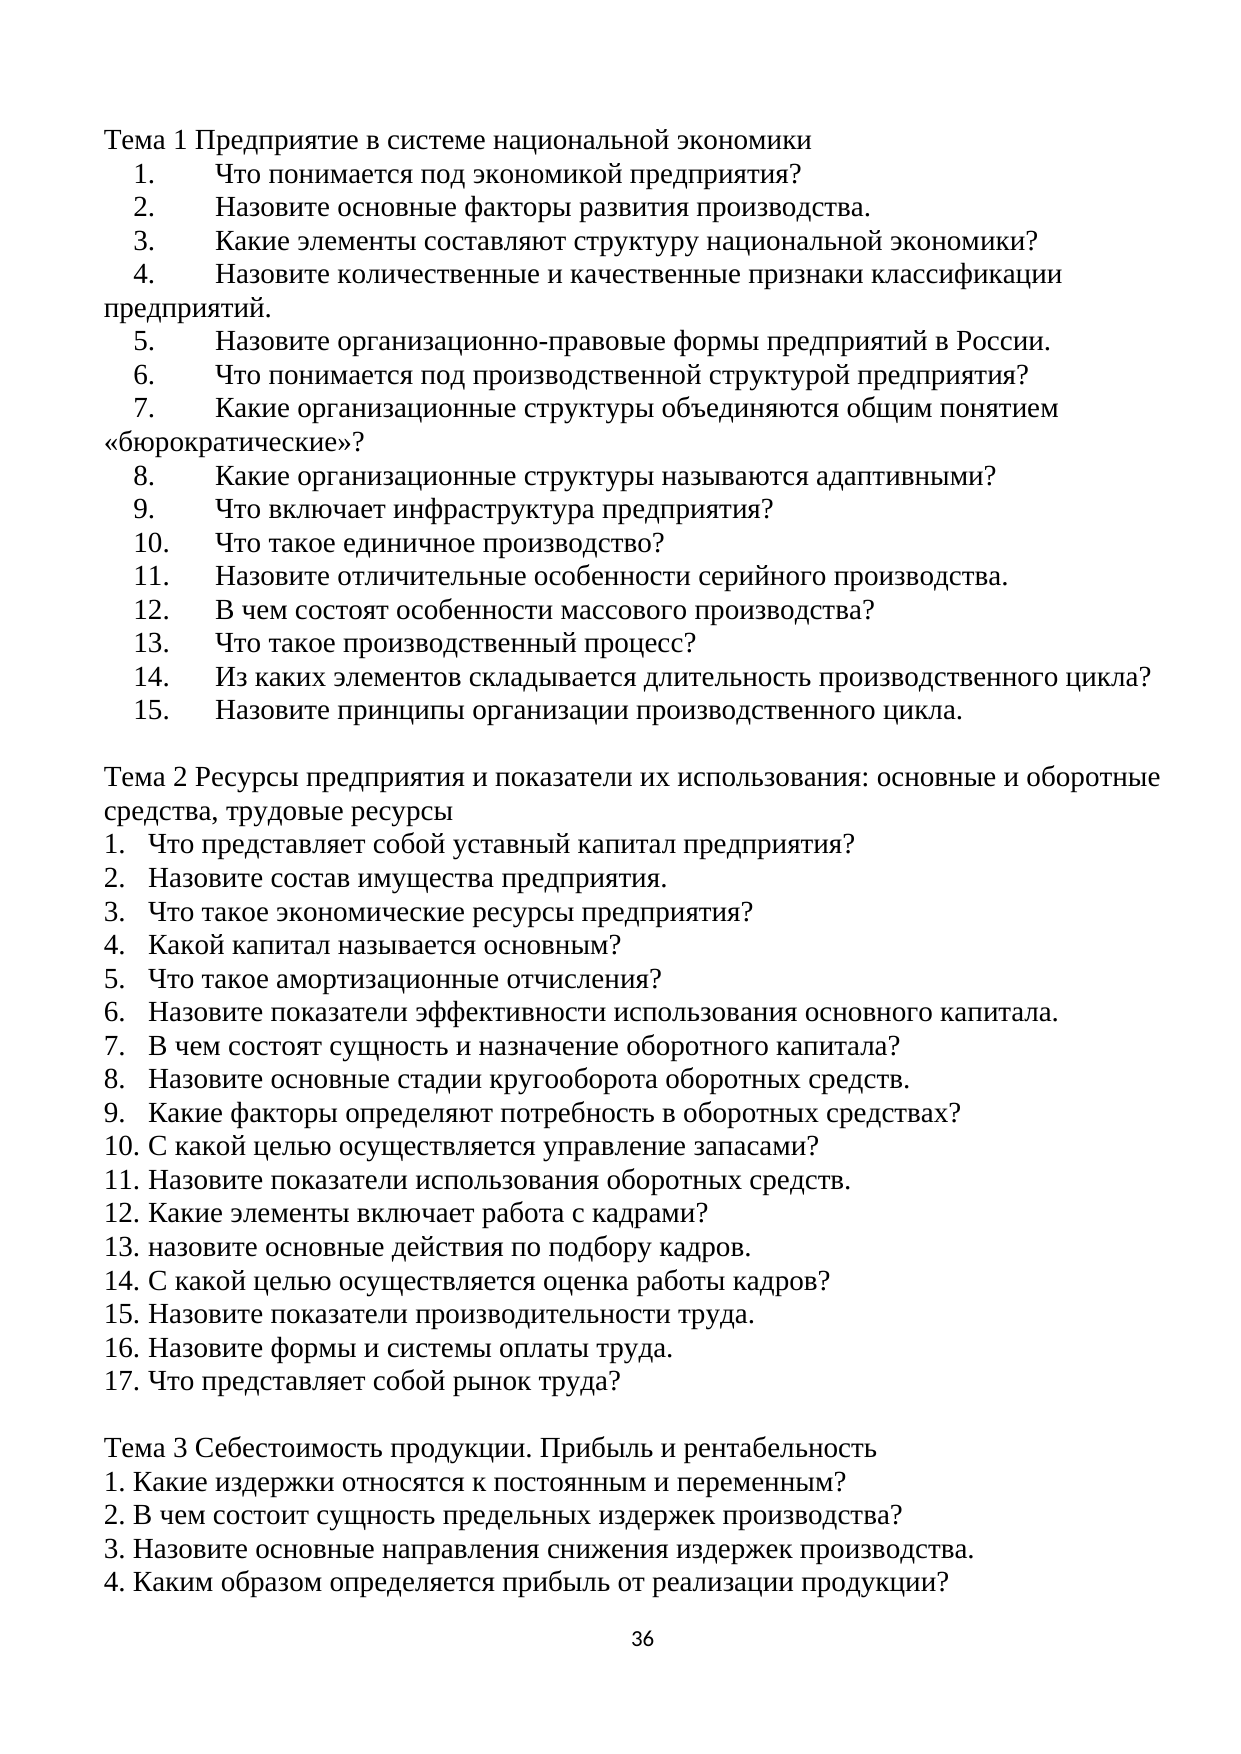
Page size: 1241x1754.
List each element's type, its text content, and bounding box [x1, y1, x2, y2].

list Что понимается под экономикой предприятия? [103, 156, 1181, 189]
list Назовите состав имущества предприятия. [103, 860, 1181, 894]
list Назовите отличительные особенности серийного производства. [103, 558, 1181, 592]
list Назовите основные стадии кругооборота оборотных средств. [103, 1061, 1181, 1095]
list Назовите принципы организации производственного цикла. [103, 692, 1181, 726]
list Назовите формы и системы оплаты труда. [103, 1330, 1181, 1363]
text Тема 3 Себестоимость продукции. Прибыль и рентабельность [103, 1430, 1181, 1464]
text 3. Назовите основные направления снижения издержек производства. [103, 1531, 1181, 1564]
list Назовите показатели производительности труда. [103, 1296, 1181, 1330]
text 2. В чем состоит сущность предельных издержек производства? [103, 1497, 1181, 1531]
list Что включает инфраструктура предприятия? [103, 491, 1181, 525]
list Что понимается под производственной структурой предприятия? [103, 357, 1181, 391]
list Назовите количественные и качественные признаки классификации предприятий. [103, 256, 1181, 323]
list назовите основные действия по подбору кадров. [103, 1229, 1181, 1263]
list Какие факторы определяют потребность в оборотных средствах? [103, 1095, 1181, 1128]
list В чем состоят особенности массового производства? [103, 592, 1181, 625]
list Что такое экономические ресурсы предприятия? [103, 894, 1181, 927]
list Какие элементы включает работа с кадрами? [103, 1196, 1181, 1229]
list С какой целью осуществляется управление запасами? [103, 1128, 1181, 1162]
text 4. Каким образом определяется прибыль от реализации продукции? [103, 1564, 1181, 1598]
text 1. Какие издержки относятся к постоянным и переменным? [103, 1464, 1181, 1497]
list Что представляет собой уставный капитал предприятия? [103, 827, 1181, 860]
text Тема 1 Предприятие в системе национальной экономики [103, 122, 1181, 156]
text Тема 2 Ресурсы предприятия и показатели их использования: основные и оборотные средства, трудовые ресурсы [103, 759, 1181, 827]
list Назовите организационно-правовые формы предприятий в России. [103, 323, 1181, 357]
list Какие организационные структуры называются адаптивными? [103, 458, 1181, 491]
list Назовите основные факторы развития производства. [103, 189, 1181, 223]
list Что представляет собой рынок труда? [103, 1363, 1181, 1397]
list Какие элементы составляют структуру национальной экономики? [103, 223, 1181, 256]
list Назовите показатели эффективности использования основного капитала. [103, 994, 1181, 1028]
list Что такое единичное производство? [103, 525, 1181, 558]
list Какой капитал называется основным? [103, 927, 1181, 961]
list Что такое амортизационные отчисления? [103, 961, 1181, 994]
list Что такое производственный процесс? [103, 625, 1181, 659]
list В чем состоят сущность и назначение оборотного капитала? [103, 1028, 1181, 1061]
list Назовите показатели использования оборотных средств. [103, 1162, 1181, 1196]
list Какие организационные структуры объединяются общим понятием «бюрократические»? [103, 391, 1181, 458]
list Из каких элементов складывается длительность производственного цикла? [103, 659, 1181, 692]
list С какой целью осуществляется оценка работы кадров? [103, 1263, 1181, 1296]
